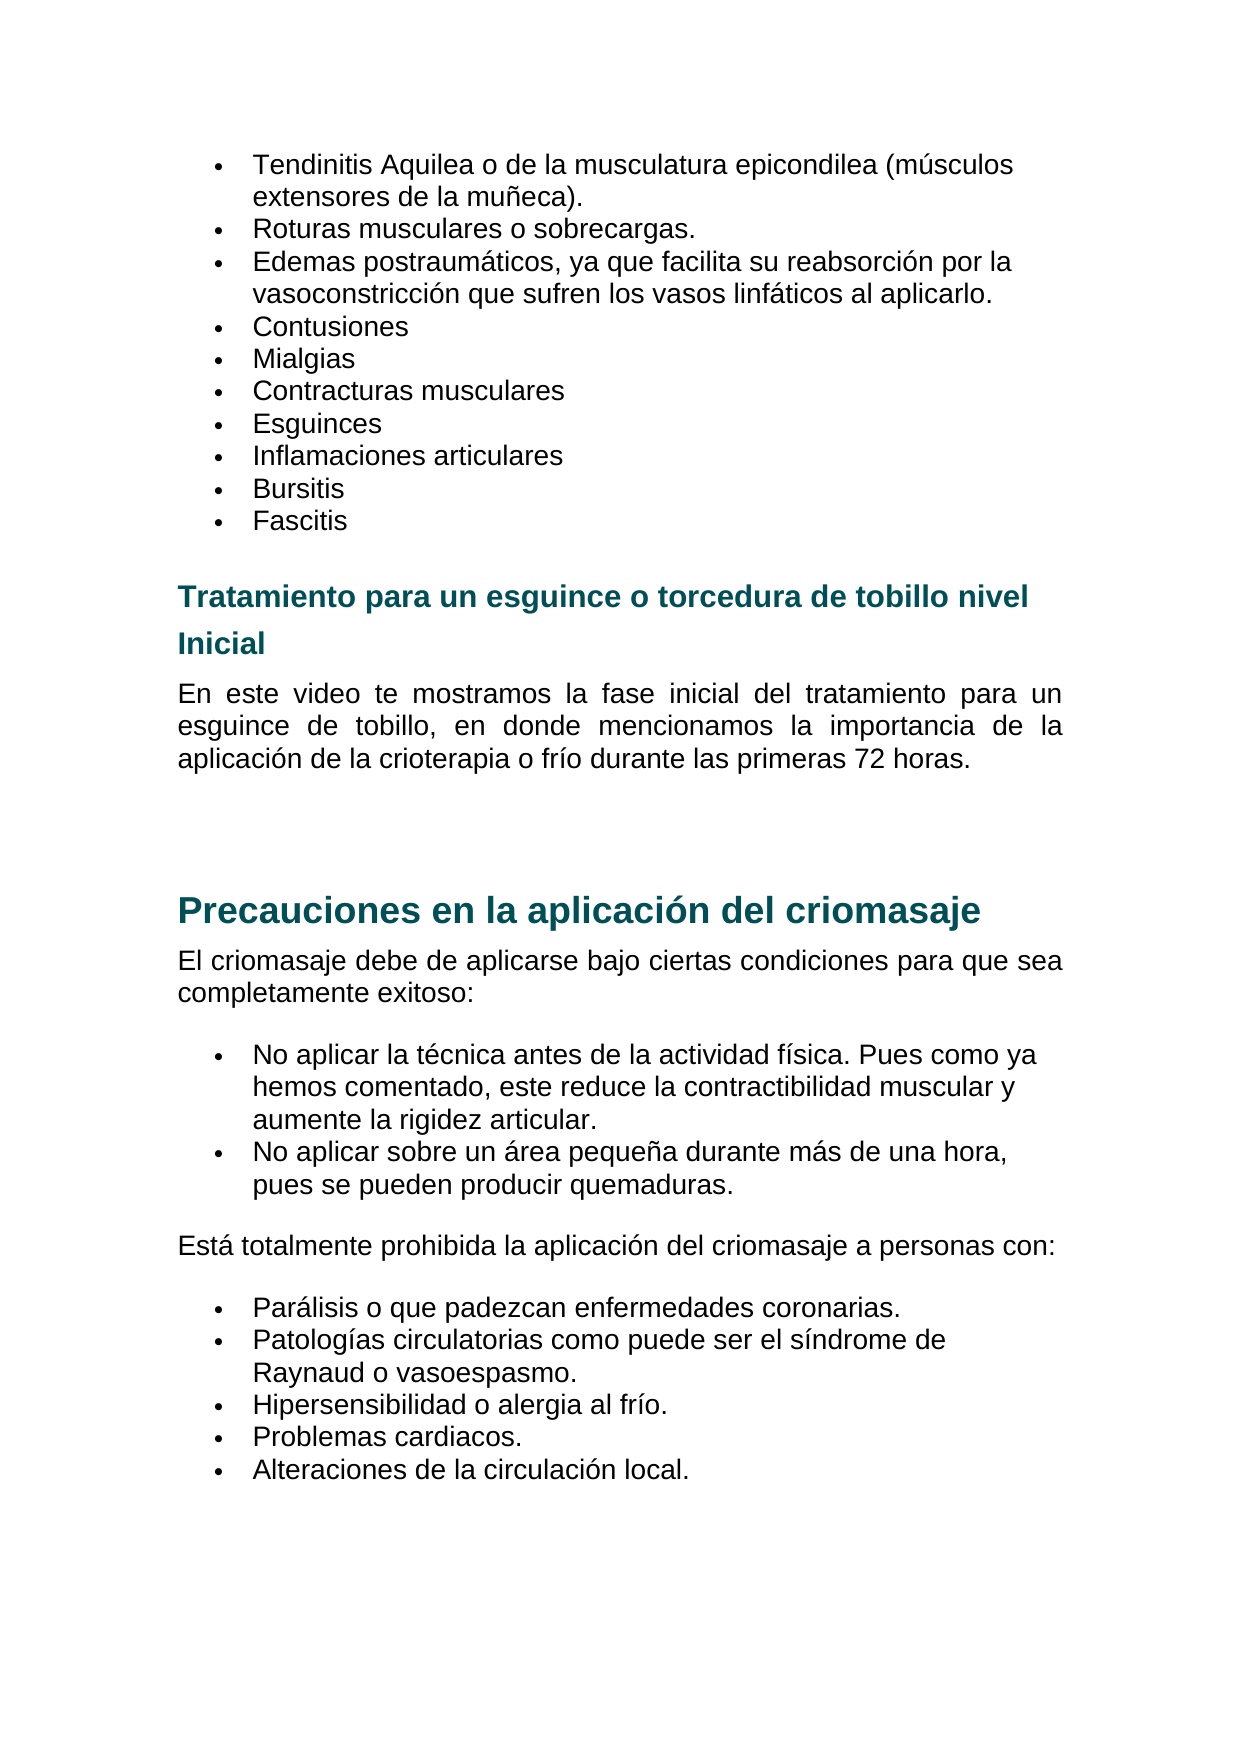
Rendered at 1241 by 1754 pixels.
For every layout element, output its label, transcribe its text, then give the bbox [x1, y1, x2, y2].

list Patologías circulatorias como puede ser el síndrome de Raynaud o vasoespasmo. [215, 1323, 1063, 1388]
list Hipersensibilidad o alergia al frío. [215, 1388, 1063, 1420]
list No aplicar sobre un área pequeña durante más de una hora, pues se pueden producir quemaduras. [215, 1135, 1063, 1200]
list Roturas musculares o sobrecargas. [215, 212, 1063, 245]
list Parálisis o que padezcan enfermedades coronarias. [215, 1291, 1063, 1323]
list Bursitis [215, 472, 1063, 504]
list Fascitis [215, 504, 1063, 536]
list Alteraciones de la circulación local. [215, 1453, 1063, 1485]
list Inflamaciones articulares [215, 439, 1063, 472]
list Contracturas musculares [215, 374, 1063, 407]
text Precauciones en la aplicación del criomasaje [177, 861, 1063, 932]
text Está totalmente prohibida la aplicación del criomasaje a personas con: [177, 1229, 1063, 1262]
text El criomasaje debe de aplicarse bajo ciertas condiciones para que sea completamente exitoso: [177, 944, 1063, 1009]
text Tratamiento para un esguince o torcedura de tobillo nivel Inicial [177, 568, 1063, 661]
list Esguinces [215, 407, 1063, 439]
list Contusiones [215, 309, 1063, 342]
list No aplicar la técnica antes de la actividad física. Pues como ya hemos comentado, este reduce la contractibilidad muscular y aumente la rigidez articular. [215, 1038, 1063, 1135]
text En este video te mostramos la fase inicial del tratamiento para un esguince de tobillo, en donde mencionamos la importancia de la aplicación de la crioterapia o frío durante las primeras 72 horas. [177, 677, 1063, 774]
list Tendinitis Aquilea o de la musculatura epicondilea (músculos extensores de la muñeca). [215, 148, 1063, 212]
list Mialgias [215, 342, 1063, 374]
list Problemas cardiacos. [215, 1420, 1063, 1453]
list Edemas postraumáticos, ya que facilita su reabsorción por la vasoconstricción que sufren los vasos linfáticos al aplicarlo. [215, 245, 1063, 309]
